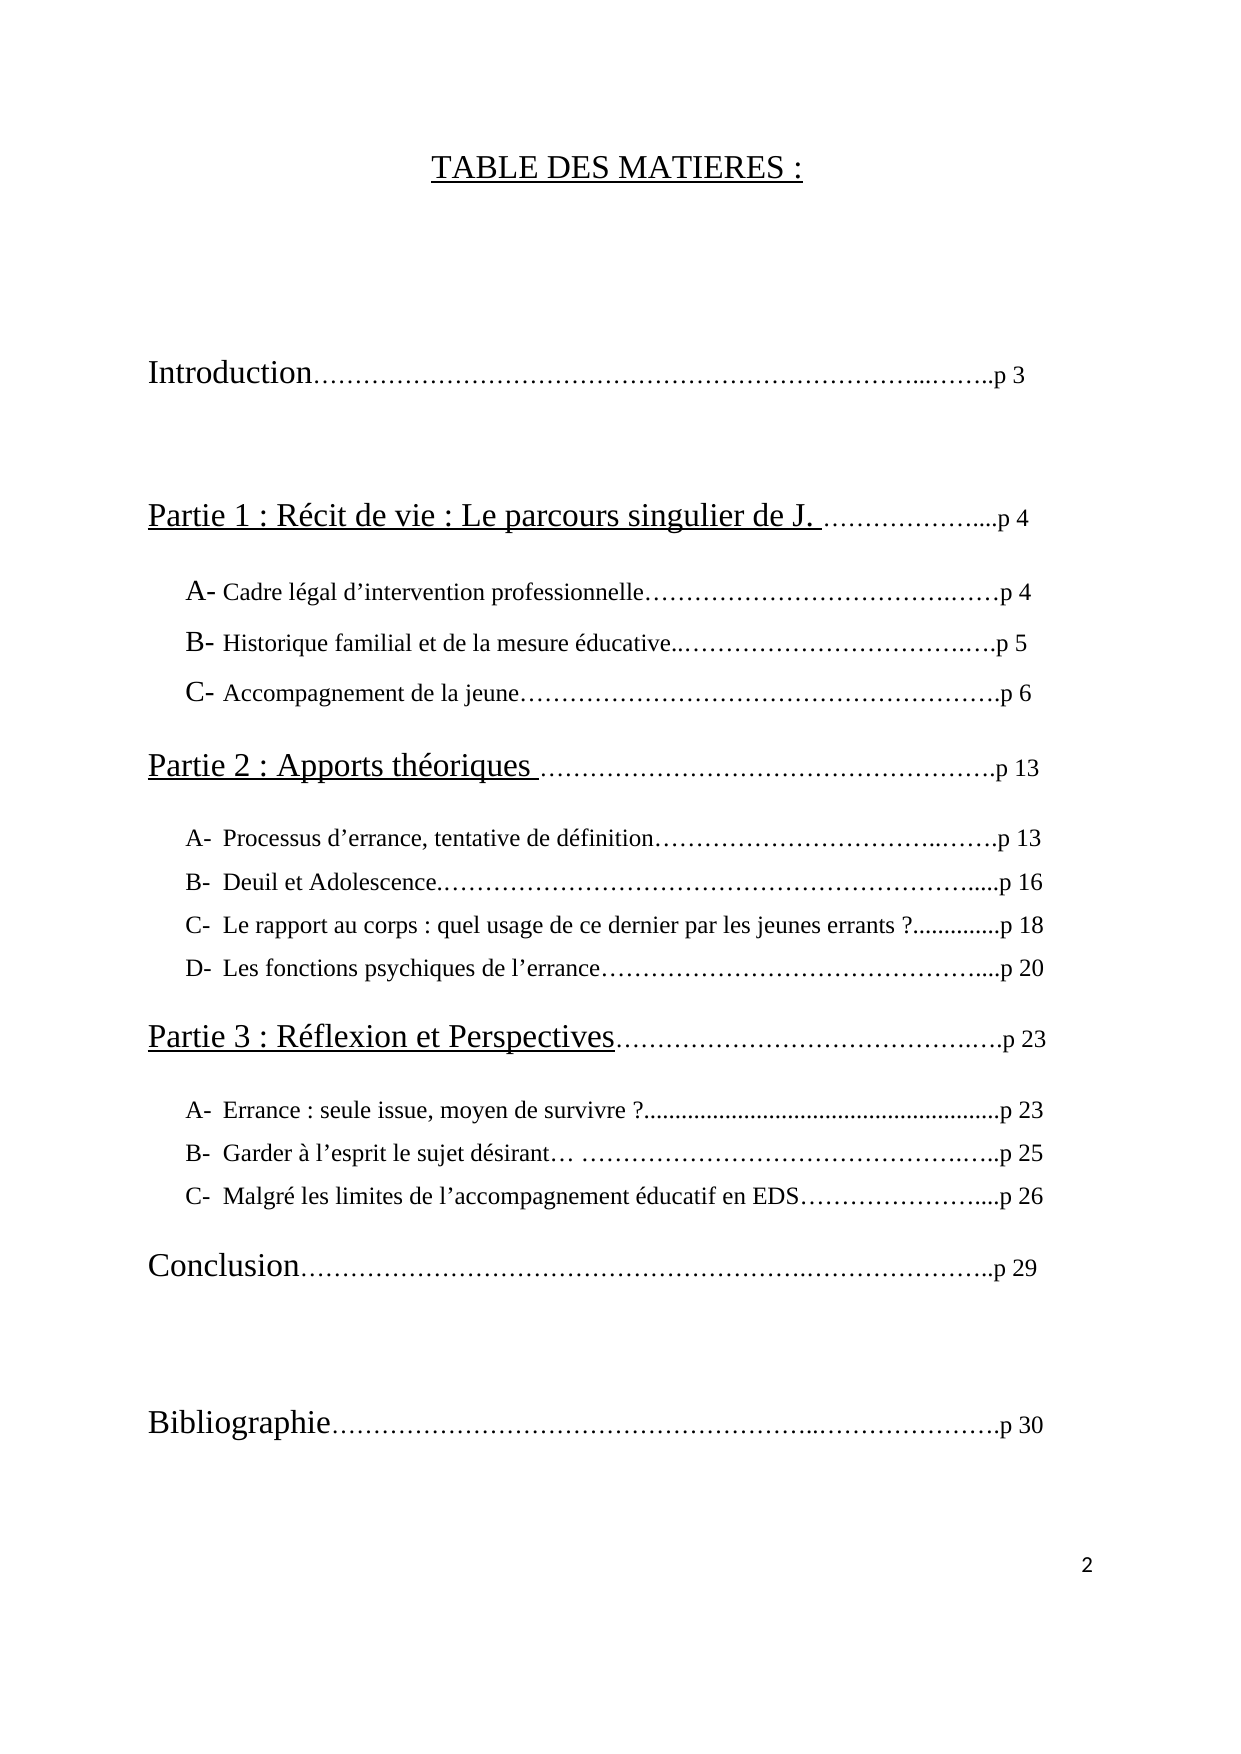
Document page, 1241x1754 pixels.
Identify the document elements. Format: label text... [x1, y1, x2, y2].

text Conclusion…………………………………………………….…………………..p 29 [148, 1245, 1093, 1284]
list Les fonctions psychiques de l’errance………………………………………....p 20 [185, 953, 1093, 982]
text TABLE DES MATIERES : [148, 148, 1093, 186]
list Processus d’errance, tentative de définition……………………………..…….p 13 [185, 823, 1093, 852]
list Errance : seule issue, moyen de survivre ?.........................................................p 23 [185, 1095, 1093, 1124]
list Accompagnement de la jeune………………………………………………….p 6 [185, 674, 1093, 707]
list Le rapport au corps : quel usage de ce dernier par les jeunes errants ?..............p 18 [185, 910, 1093, 938]
text Introduction………………………………………………………………...……..p 3 [148, 353, 1093, 391]
list Garder à l’esprit le sujet désirant… ……………………………………….…..p 25 [185, 1138, 1093, 1167]
text Bibliographie…………………………………………………..………………….p 30 [148, 1402, 1093, 1440]
list Malgré les limites de l’accompagnement éducatif en EDS…………………....p 26 [185, 1181, 1093, 1210]
list Deuil et Adolescence.……………………………………………………….....p 16 [185, 867, 1093, 895]
list Historique familial et de la mesure éducative..…………………………….….p 5 [185, 624, 1093, 657]
text Partie 2 : Apports théoriques ……………………………………………….p 13 [148, 745, 1093, 783]
text Partie 1 : Récit de vie : Le parcours singulier de J. ………………....p 4 [148, 495, 1093, 533]
list Cadre légal d’intervention professionnelle……………………………….……p 4 [185, 573, 1093, 607]
text Partie 3 : Réflexion et Perspectives…………………………………….….p 23 [148, 1017, 1093, 1055]
